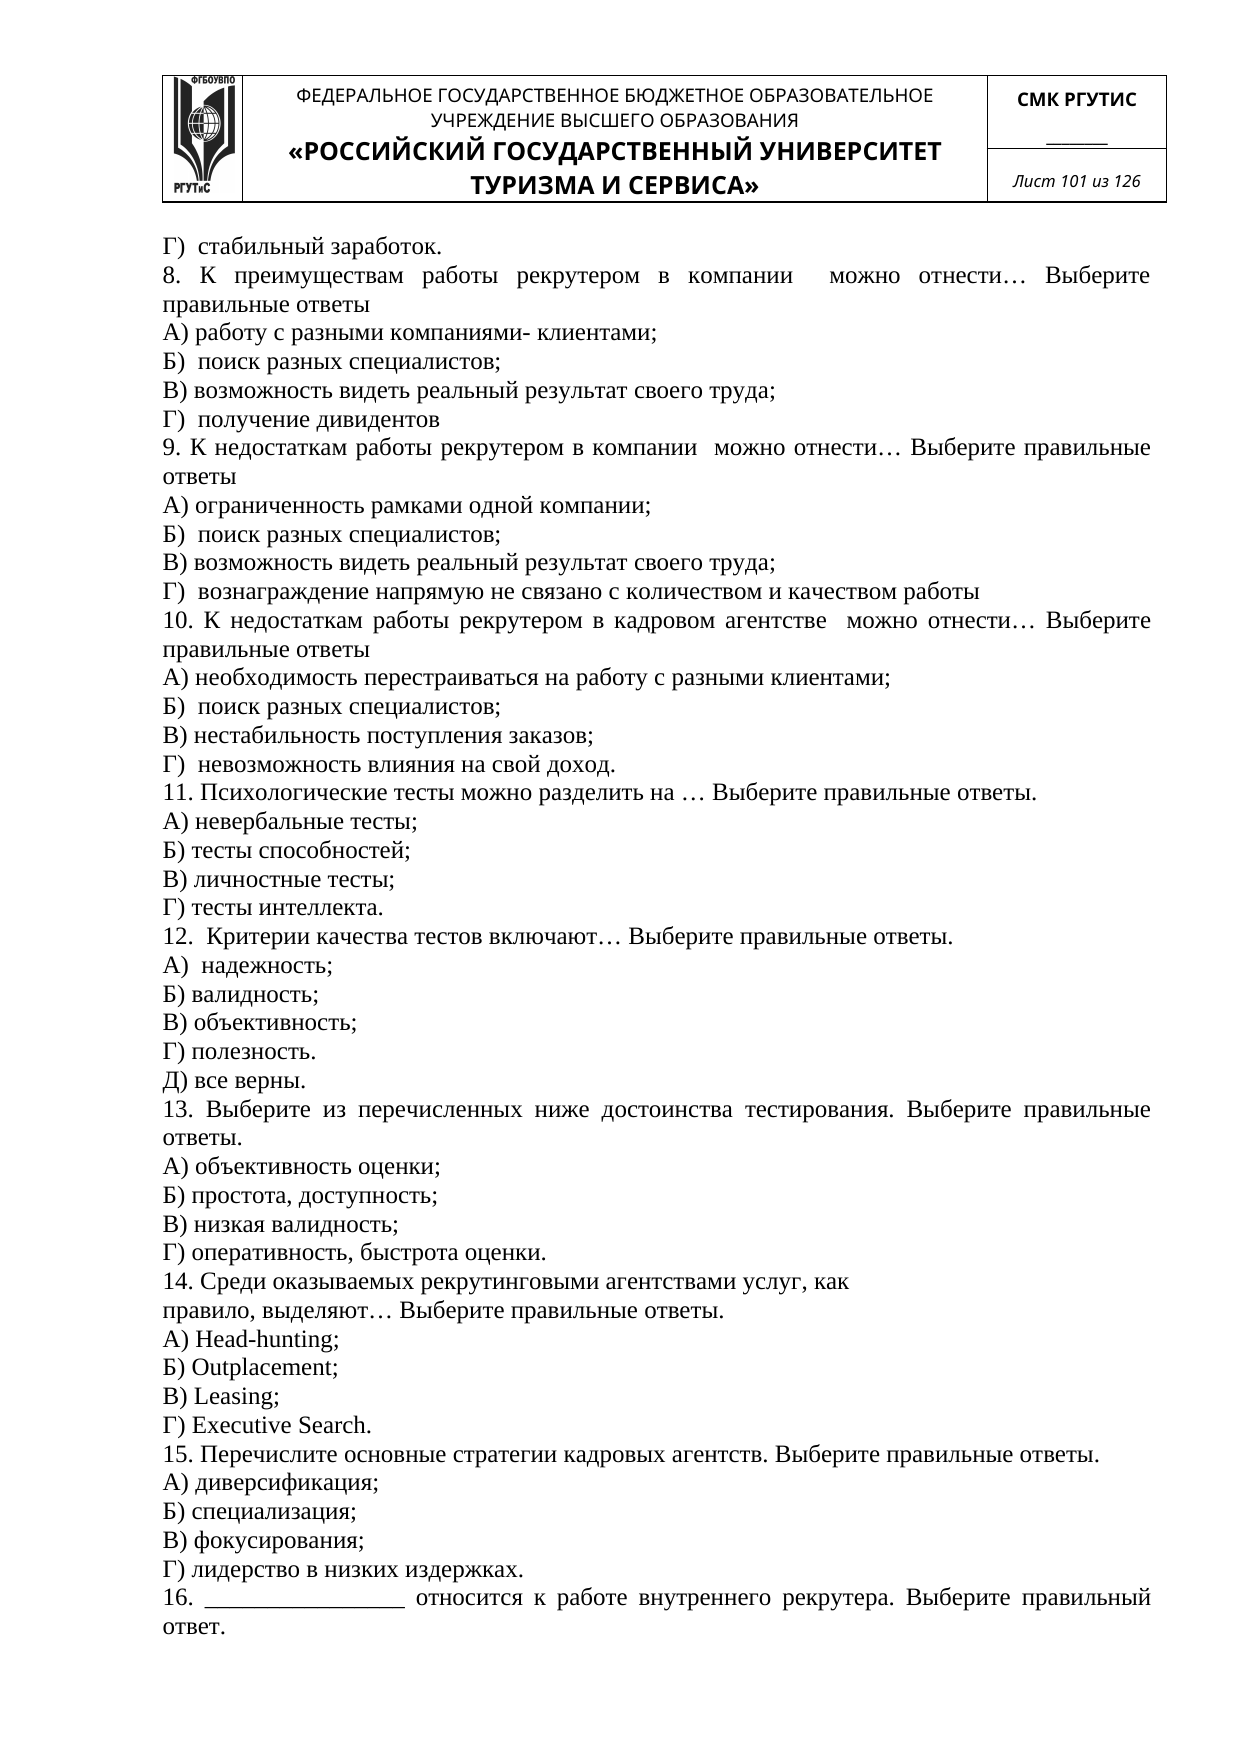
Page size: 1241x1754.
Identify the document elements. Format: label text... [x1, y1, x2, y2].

text Б) специализация; [162, 1496, 1152, 1525]
text Б) тесты способностей; [162, 835, 1152, 864]
text В) личностные тесты; [162, 864, 1152, 892]
text Б) поиск разных специалистов; [162, 519, 1152, 547]
text 16. ________________ относится к работе внутреннего рекрутера. Выберите правильный ответ. [162, 1582, 1152, 1640]
text Б) поиск разных специалистов; [162, 691, 1152, 720]
text Г) Executive Search. [162, 1410, 1152, 1439]
text Г) полезность. [162, 1036, 1152, 1065]
text Б) валидность; [162, 979, 1152, 1007]
text 11. Психологические тесты можно разделить на … Выберите правильные ответы. [162, 777, 1152, 806]
text Г) вознаграждение напрямую не связано с количеством и качеством работы [162, 576, 1152, 605]
text А) ограниченность рамками одной компании; [162, 490, 1152, 519]
text Б) простота, доступность; [162, 1180, 1152, 1209]
text Г) тесты интеллекта. [162, 892, 1152, 921]
text Б) Outplacement; [162, 1352, 1152, 1381]
text В) нестабильность поступления заказов; [162, 720, 1152, 749]
text В) Leasing; [162, 1381, 1152, 1410]
text Д) все верны. [162, 1065, 1152, 1094]
text А) необходимость перестраиваться на работу с разными клиентами; [162, 662, 1152, 691]
text А) Head-hunting; [162, 1324, 1152, 1352]
text В) объективность; [162, 1007, 1152, 1036]
text 15. Перечислите основные стратегии кадровых агентств. Выберите правильные ответы. [162, 1439, 1152, 1467]
text 14. Среди оказываемых рекрутинговыми агентствами услуг, как [162, 1266, 1152, 1295]
text А) работу с разными компаниями- клиентами; [162, 317, 1152, 346]
text Г) оперативность, быстрота оценки. [162, 1237, 1152, 1266]
text А) диверсификация; [162, 1467, 1152, 1496]
text В) возможность видеть реальный результат своего труда; [162, 375, 1152, 404]
text В) низкая валидность; [162, 1209, 1152, 1237]
text Б) поиск разных специалистов; [162, 346, 1152, 375]
text В) возможность видеть реальный результат своего труда; [162, 547, 1152, 576]
text А) невербальные тесты; [162, 806, 1152, 835]
text А) объективность оценки; [162, 1151, 1152, 1180]
text Г) лидерство в низких издержках. [162, 1554, 1152, 1582]
text 13. Выберите из перечисленных ниже достоинства тестирования. Выберите правильные ответы. [162, 1094, 1152, 1151]
text 8. К преимуществам работы рекрутером в компании можно отнести… Выберите правильные ответы [162, 260, 1152, 317]
picture [173, 76, 235, 193]
text правило, выделяют… Выберите правильные ответы. [162, 1295, 1152, 1324]
text Г) невозможность влияния на свой доход. [162, 749, 1152, 777]
text Г) получение дивидентов [162, 404, 1152, 432]
text 10. К недостаткам работы рекрутером в кадровом агентстве можно отнести… Выберите правильные ответы [162, 605, 1152, 662]
text В) фокусирования; [162, 1525, 1152, 1554]
text Г) стабильный заработок. [162, 231, 1152, 260]
text 9. К недостаткам работы рекрутером в компании можно отнести… Выберите правильные ответы [162, 432, 1152, 490]
text 12. Критерии качества тестов включают… Выберите правильные ответы. [162, 921, 1152, 950]
text А) надежность; [162, 950, 1152, 979]
